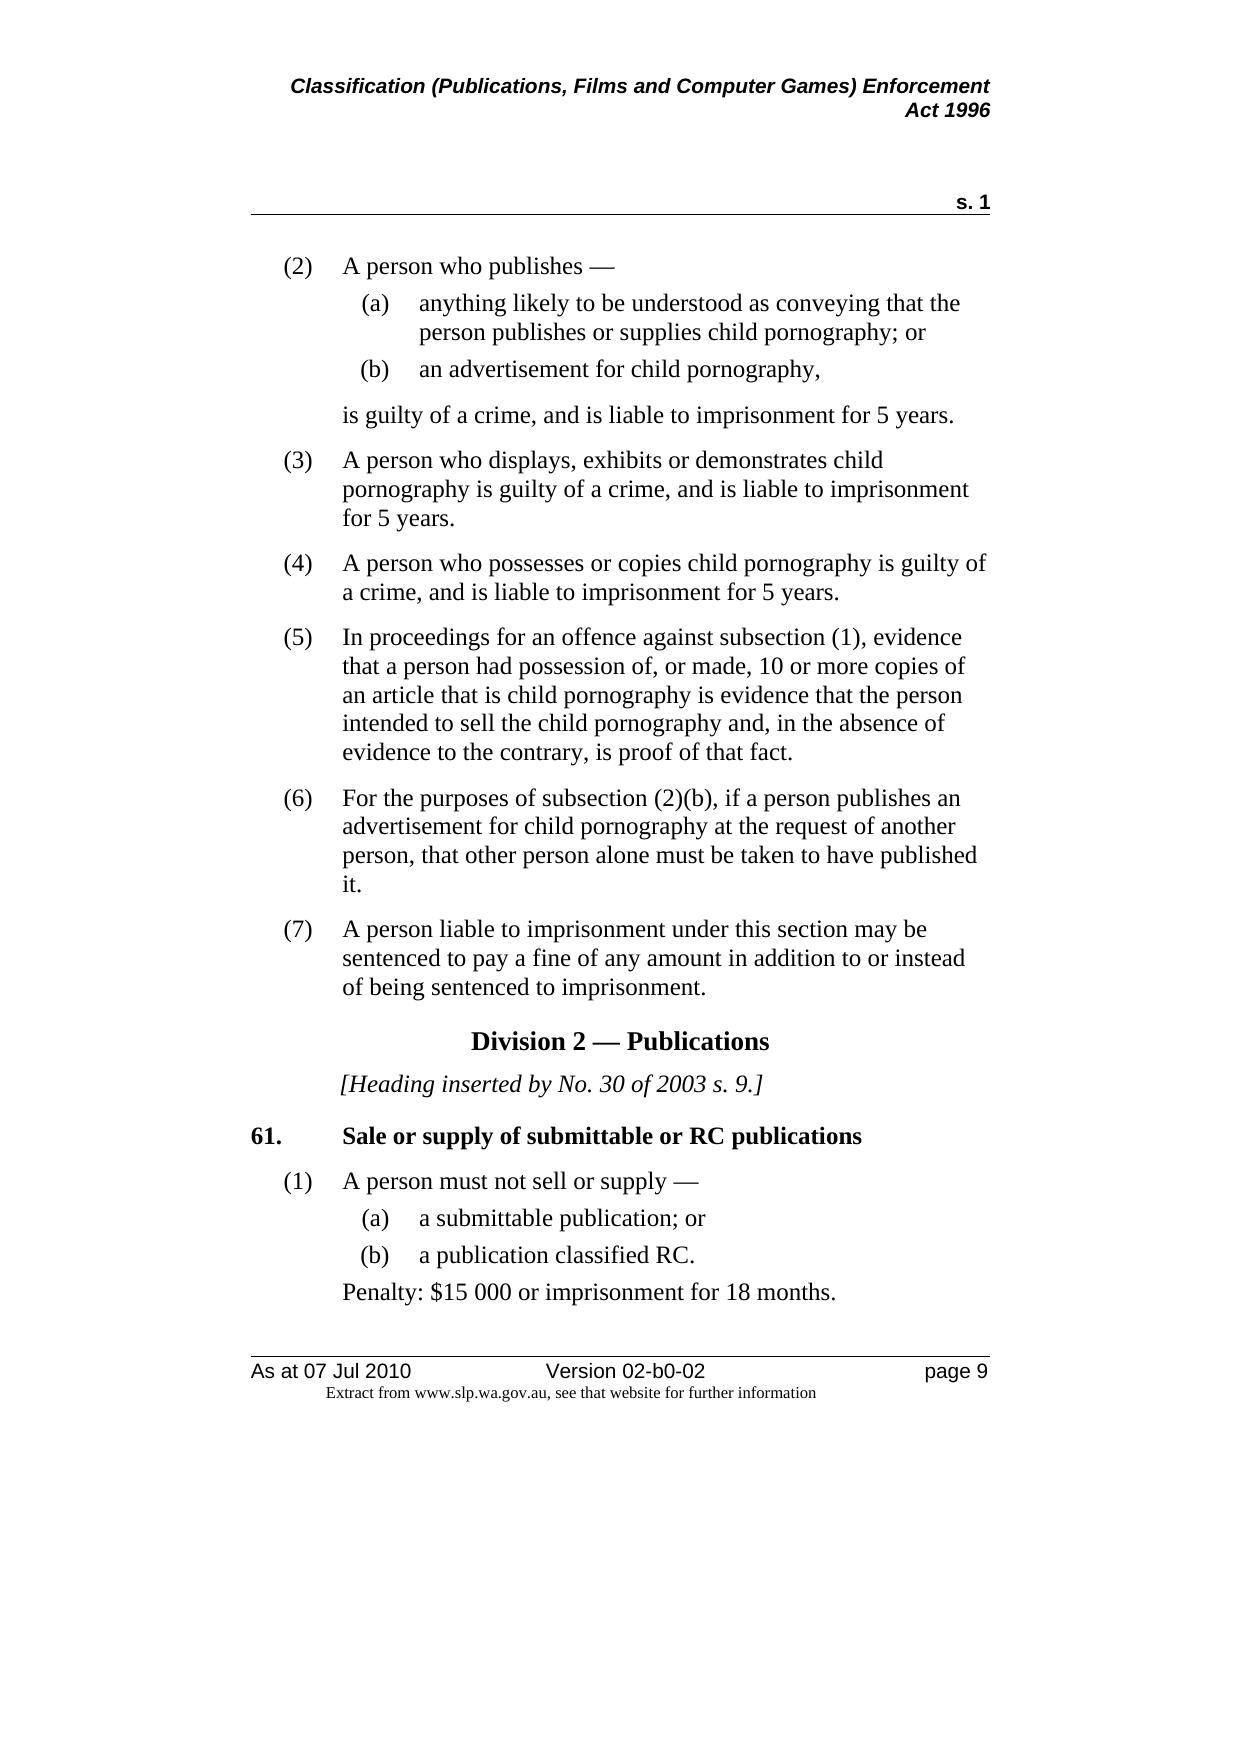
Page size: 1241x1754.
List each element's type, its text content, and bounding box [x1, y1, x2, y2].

text (2) A person who publishes — [251, 251, 990, 280]
subtitle 61. Sale or supply of submittable or RC publications [251, 1121, 990, 1149]
subtitle [Heading inserted by No. 30 of 2003 s. 9.] [251, 1069, 990, 1098]
text (1) A person must not sell or supply — [251, 1166, 990, 1195]
text (b) a publication classified RC. [251, 1240, 990, 1269]
text (7) A person liable to imprisonment under this section may be sentenced to pay a fine of any amount in addition to or instead of being sentenced to imprisonment. [251, 914, 990, 1001]
text (a) a submittable publication; or [251, 1203, 990, 1232]
subtitle Division 2 — Publications [251, 1026, 990, 1057]
text (4) A person who possesses or copies child pornography is guilty of a crime, and is liable to imprisonment for 5 years. [251, 548, 990, 606]
text (3) A person who displays, exhibits or demonstrates child pornography is guilty of a crime, and is liable to imprisonment for 5 years. [251, 445, 990, 531]
text (a) anything likely to be understood as conveying that the person publishes or supplies child pornography; or [251, 288, 990, 346]
text (b) an advertisement for child pornography, [251, 354, 990, 383]
text (5) In proceedings for an offence against subsection (1), evidence that a person had possession of, or made, 10 or more copies of an article that is child pornography is evidence that the person intended to sell the child pornography and, in the absence of evidence to the contrary, is proof of that fact. [251, 622, 990, 766]
text (6) For the purposes of subsection (2)(b), if a person publishes an advertisement for child pornography at the request of another person, that other person alone must be taken to have published it. [251, 783, 990, 898]
text Penalty: $15 000 or imprisonment for 18 months. [251, 1277, 990, 1306]
text is guilty of a crime, and is liable to imprisonment for 5 years. [251, 400, 990, 428]
